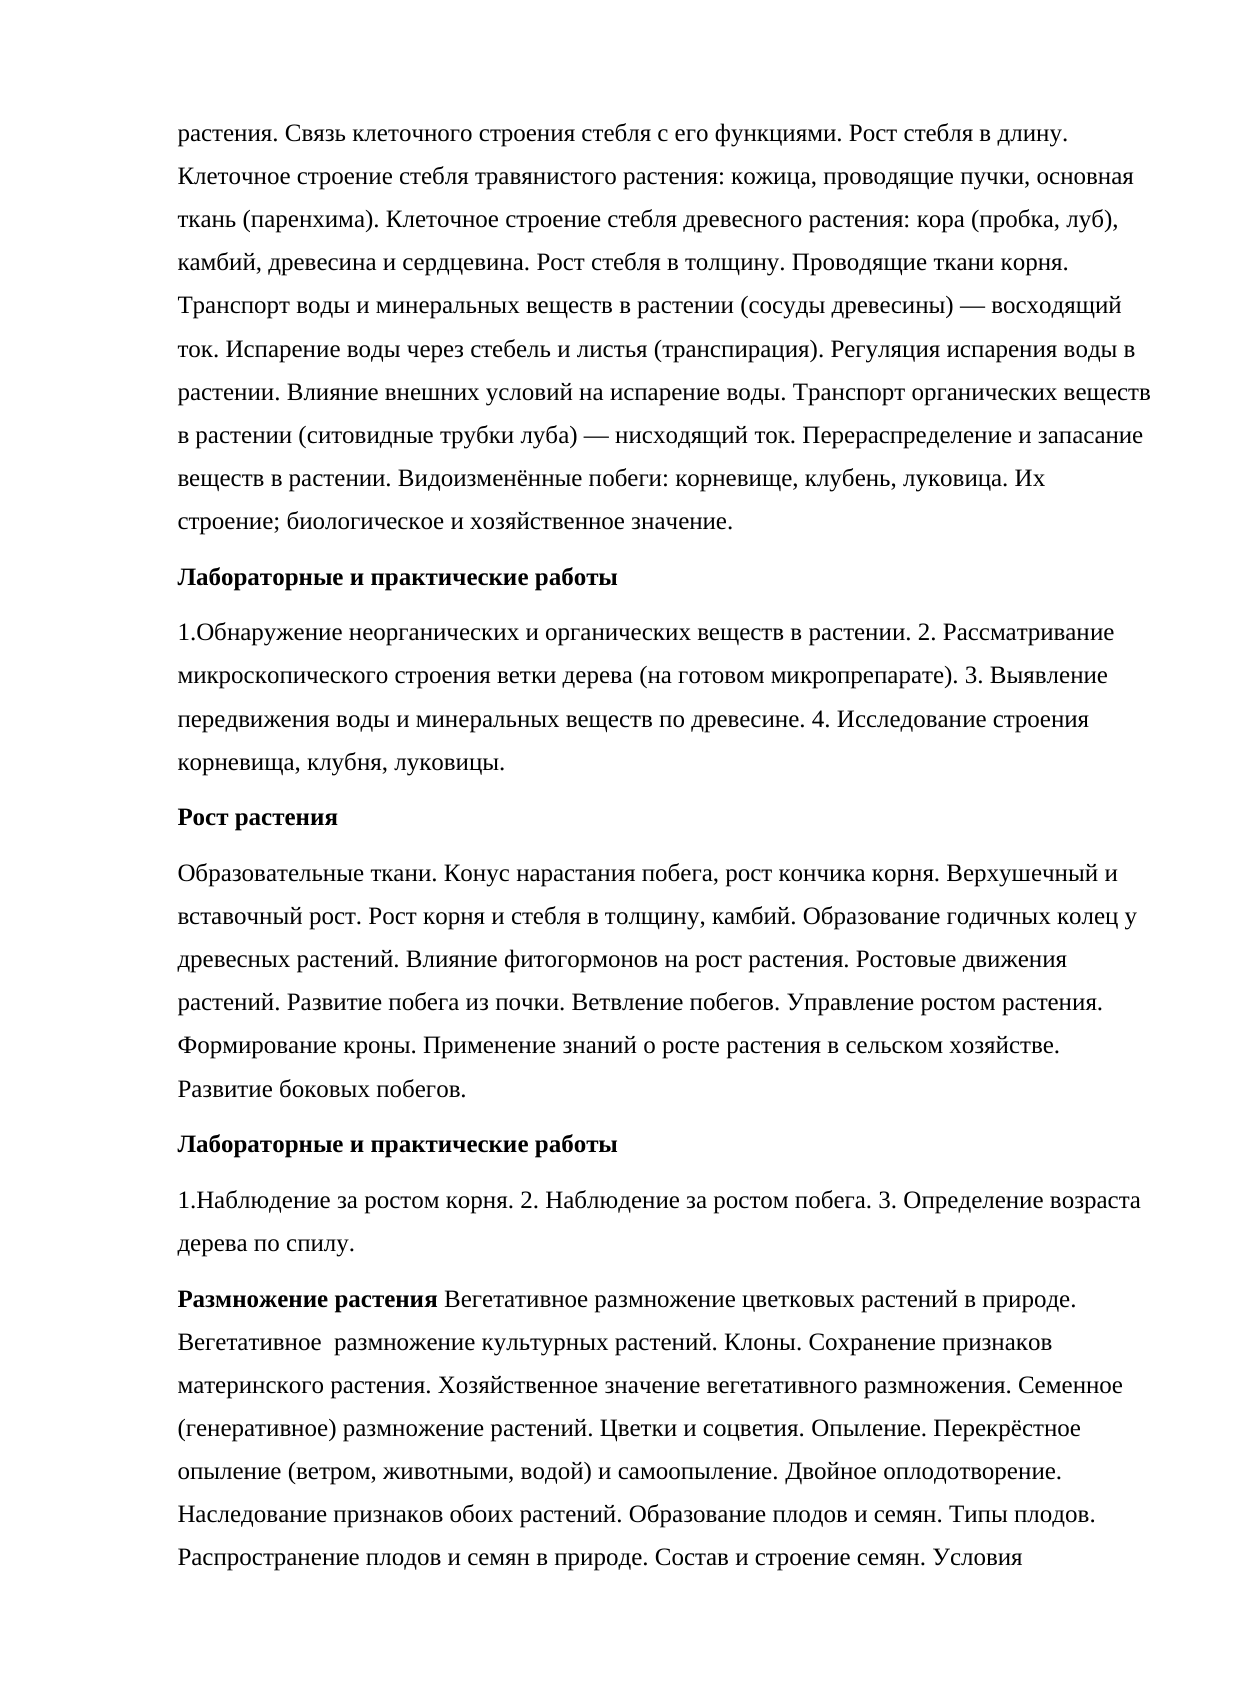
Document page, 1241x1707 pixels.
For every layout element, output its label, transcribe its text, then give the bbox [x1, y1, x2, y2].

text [177, 1284, 1152, 1571]
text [177, 118, 1152, 535]
text Лабораторные и практические работы [177, 1129, 1152, 1158]
text Образовательные ткани. Конус нарастания побега, рост кончика корня. Верхушечный и вставочный рост. Рост корня и стебля в толщину, камбий. Образование годичных колец у древесных растений. Влияние фитогормонов на рост растения. Ростовые движения растений. Развитие побега из почки. Ветвление побегов. Управление ростом растения. Формирование кроны. Применение знаний о росте растения в сельском хозяйстве. Развитие боковых побегов. [177, 858, 1152, 1102]
text Рост растения [177, 802, 1152, 831]
text 1.Наблюдение за ростом корня. 2. Наблюдение за ростом побега. 3. Определение возраста дерева по спилу. [177, 1185, 1152, 1257]
text 1.Обнаружение неорганических и органических веществ в растении. 2. Рассматривание микроскопического строения ветки дерева (на готовом микропрепарате). 3. Выявление передвижения воды и минеральных веществ по древесине. 4. Исследование строения корневища, клубня, луковицы. [177, 617, 1152, 776]
text Лабораторные и практические работы [177, 562, 1152, 591]
